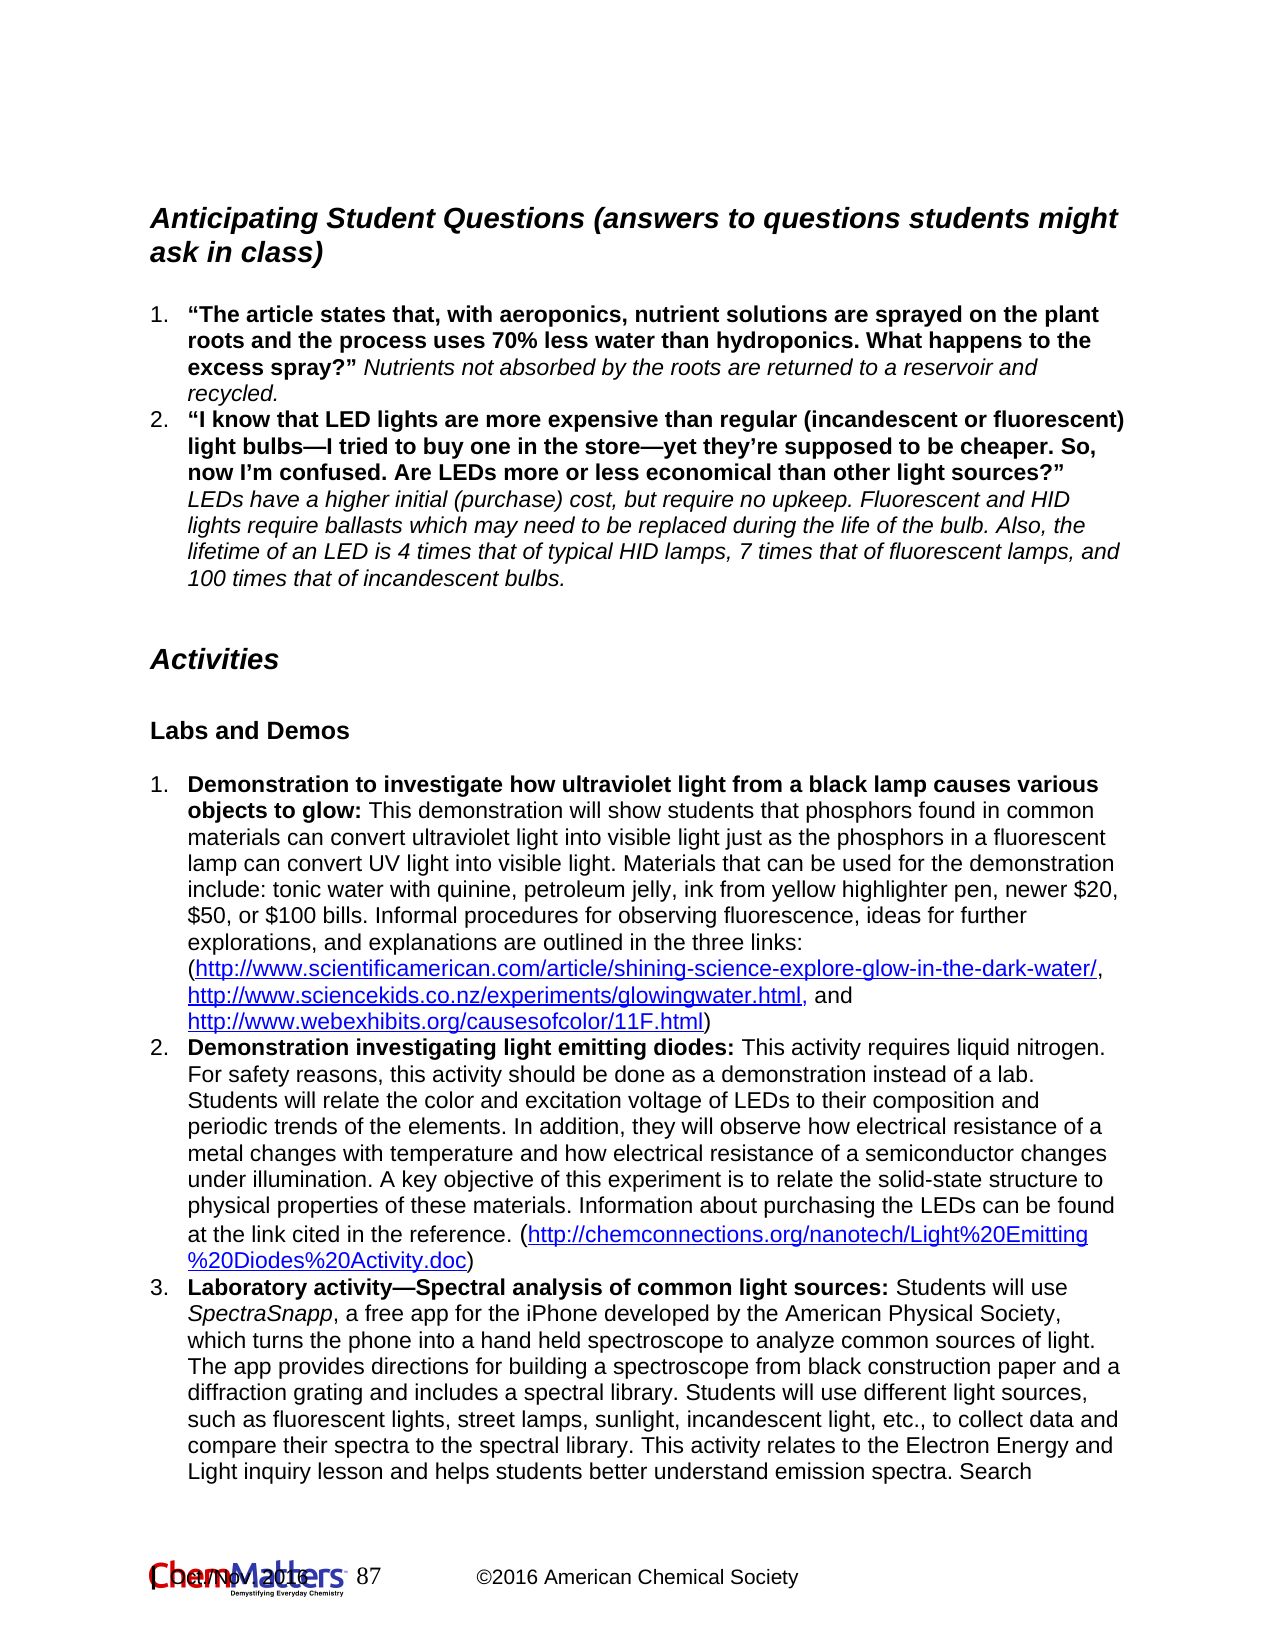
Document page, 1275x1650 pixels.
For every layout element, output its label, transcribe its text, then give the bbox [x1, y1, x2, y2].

picture [149, 1560, 348, 1597]
text Labs and Demos [150, 716, 1125, 744]
list http://www.sciencekids.co.nz/experiments/glowingwater.html, and [187, 982, 1125, 1008]
list “The article states that, with aeroponics, nutrient solutions are sprayed on the plant roots and the process uses 70% less water than hydroponics. What happens to the excess spray?” Nutrients not absorbed by the roots are returned to a reservoir and recycled. [150, 301, 1125, 406]
list “I know that LED lights are more expensive than regular (incandescent or fluorescent) light bulbs—I tried to buy one in the store—yet they’re supposed to be cheaper. So, now I’m confused. Are LEDs more or less economical than other light sources?” LEDs have a higher initial (purchase) cost, but require no upkeep. Fluorescent and HID lights require ballasts which may need to be replaced during the life of the bulb. Also, the lifetime of an LED is 4 times that of typical HID lamps, 7 times that of fluorescent lamps, and 100 times that of incandescent bulbs. [150, 406, 1125, 591]
subtitle Activities [150, 642, 1125, 676]
list Demonstration investigating light emitting diodes: This activity requires liquid nitrogen. For safety reasons, this activity should be done as a demonstration instead of a lab. Students will relate the color and excitation voltage of LEDs to their composition and periodic trends of the elements. In addition, they will observe how electrical resistance of a metal changes with temperature and how electrical resistance of a semiconductor changes under illumination. A key objective of this experiment is to relate the solid-state structure to physical properties of these materials. Information about purchasing the LEDs can be found at the link cited in the reference. (http://chemconnections.org/nanotech/Light%20Emitting%20Diodes%20Activity.doc) [150, 1034, 1125, 1274]
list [150, 1274, 1125, 1485]
list Demonstration to investigate how ultraviolet light from a black lamp causes various objects to glow: This demonstration will show students that phosphors found in common materials can convert ultraviolet light into visible light just as the phosphors in a fluorescent lamp can convert UV light into visible light. Materials that can be used for the demonstration include: tonic water with quinine, petroleum jelly, ink from yellow highlighter pen, newer $20, $50, or $100 bills. Informal procedures for observing fluorescence, ideas for further explorations, and explanations are outlined in the three links: (http://www.scientificamerican.com/article/shining-science-explore-glow-in-the-dark-water/, [150, 771, 1125, 982]
list http://www.webexhibits.org/causesofcolor/11F.html) [187, 1008, 1125, 1034]
subtitle Anticipating Student Questions (answers to questions students might ask in class) [150, 201, 1125, 268]
